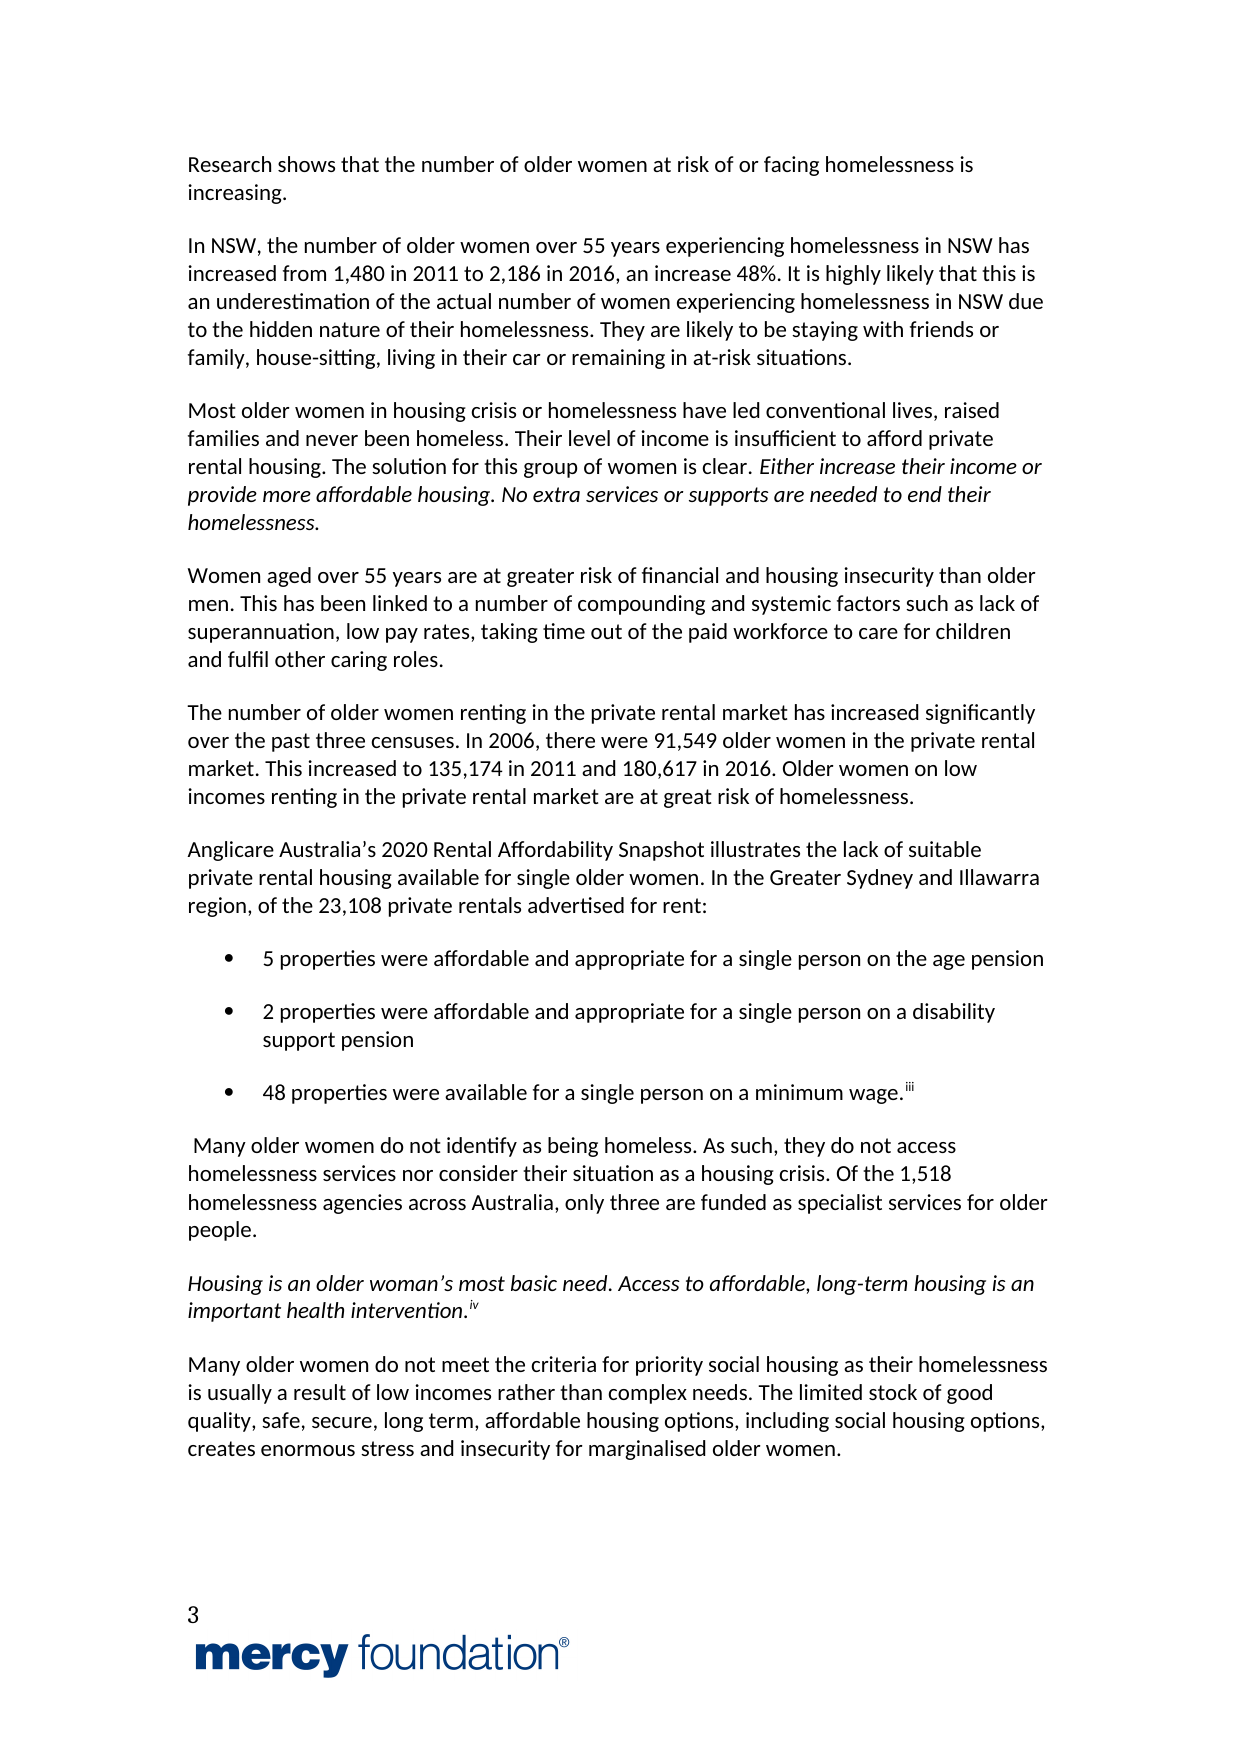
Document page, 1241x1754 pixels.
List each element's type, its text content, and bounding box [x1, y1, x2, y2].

list 48 properties were available for a single person on a minimum wage. [225, 1078, 1053, 1107]
text Most older women in housing crisis or homelessness have led conventional lives, raised families and never been homeless. Their level of income is insufficient to afford private rental housing. The solution for this group of women is clear. Either increase their income or provide more affordable housing. No extra services or supports are needed to end their homelessness. [187, 396, 1053, 536]
text Many older women do not meet the criteria for priority social housing as their homelessness is usually a result of low incomes rather than complex needs. The limited stock of good quality, safe, secure, long term, affordable housing options, including social housing options, creates enormous stress and insecurity for marginalised older women. [187, 1350, 1053, 1462]
text In NSW, the number of older women over 55 years experiencing homelessness in NSW has increased from 1,480 in 2011 to 2,186 in 2016, an increase 48%. It is highly likely that this is an underestimation of the actual number of women experiencing homelessness in NSW due to the hidden nature of their homelessness. They are likely to be staying with friends or family, house-sitting, living in their car or remaining in at-risk situations. [187, 231, 1053, 371]
text Research shows that the number of older women at risk of or facing homelessness is increasing. [187, 150, 1053, 206]
text Many older women do not identify as being homeless. As such, they do not access homelessness services nor consider their situation as a housing crisis. Of the 1,518 homelessness agencies across Australia, only three are funded as specialist services for older people. [187, 1132, 1053, 1244]
list 2 properties were affordable and appropriate for a single person on a disability support pension [225, 997, 1053, 1053]
text The number of older women renting in the private rental market has increased significantly over the past three censuses. In 2006, there were 91,549 older women in the private rental market. This increased to 135,174 in 2011 and 180,617 in 2016. Older women on low incomes renting in the private rental market are at great risk of homelessness. [187, 698, 1053, 810]
picture [187, 1629, 578, 1681]
list 5 properties were affordable and appropriate for a single person on the age pension [225, 944, 1053, 972]
text Anglicare Australia’s 2020 Rental Affordability Snapshot illustrates the lack of suitable private rental housing available for single older women. In the Greater Sydney and Illawarra region, of the 23,108 private rentals advertised for rent: [187, 835, 1053, 919]
text Women aged over 55 years are at greater risk of financial and housing insecurity than older men. This has been linked to a number of compounding and systemic factors such as lack of superannuation, low pay rates, taking time out of the paid workforce to care for children and fulfil other caring roles. [187, 561, 1053, 673]
text Housing is an older woman’s most basic need. Access to affordable, long-term housing is an important health intervention. [187, 1269, 1053, 1325]
